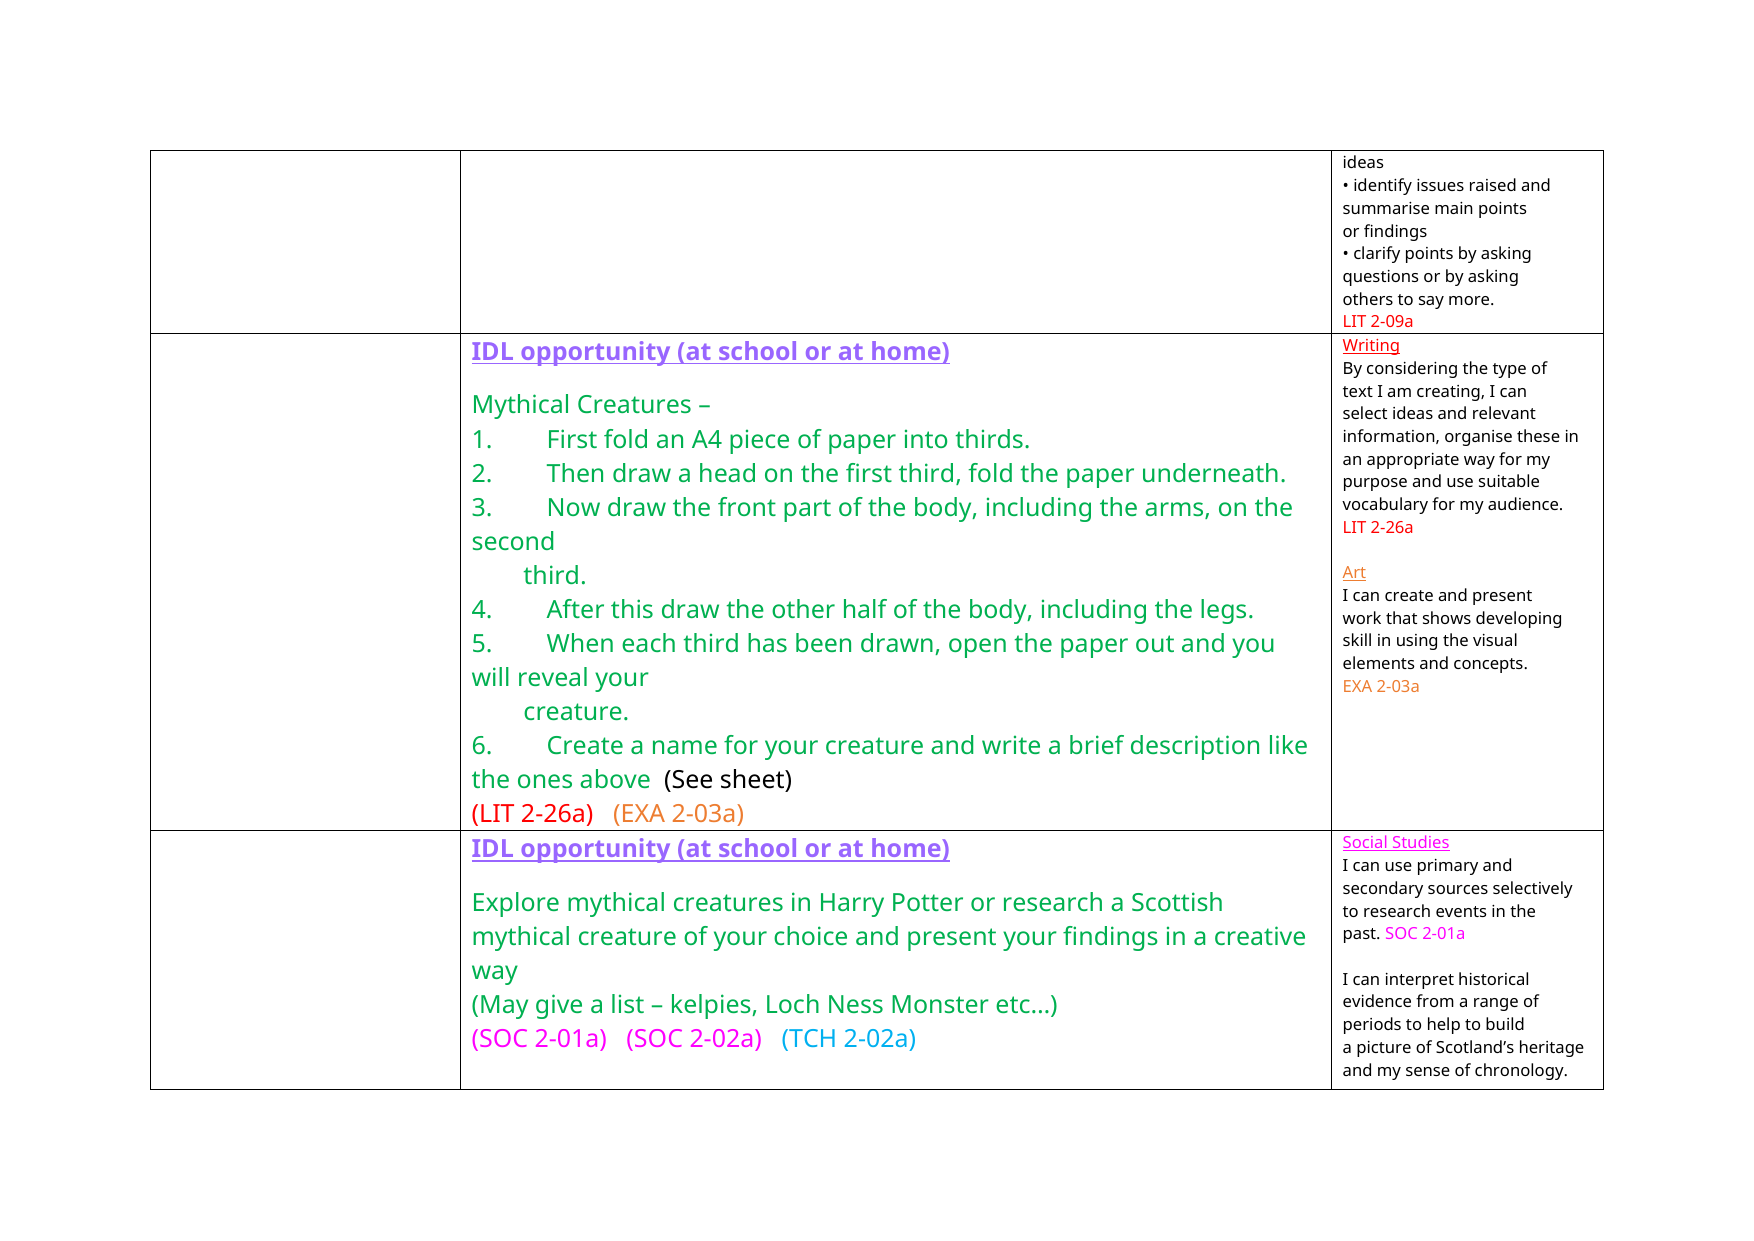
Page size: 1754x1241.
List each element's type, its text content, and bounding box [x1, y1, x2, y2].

table_cell [151, 831, 460, 1089]
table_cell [461, 831, 1331, 1089]
table_cell Writing By considering the type of text I am creating, I can select ideas and relevant information, organise these in an appropriate way for my purpose and use suitable vocabulary for my audience. LIT 2-26a Art I can create and present work that shows developing skill in using the visual elements and concepts. EXA 2-03a [1332, 334, 1603, 830]
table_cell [1332, 151, 1603, 333]
table_cell IDL opportunity (at school or at home) Mythical Creatures – 1. First fold an A4 piece of paper into thirds. 2. Then draw a head on the first third, fold the paper underneath. 3. Now draw the front part of the body, including the arms, on the second third. 4. After this draw the other half of the body, including the legs. 5. When each third has been drawn, open the paper out and you will reveal your creature. 6. Create a name for your creature and write a brief description like the ones above (See sheet) (LIT 2-26a) (EXA 2-03a) [461, 334, 1331, 830]
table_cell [461, 151, 1331, 333]
table_cell [151, 151, 460, 333]
table_cell [151, 334, 460, 830]
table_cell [1332, 831, 1603, 1089]
